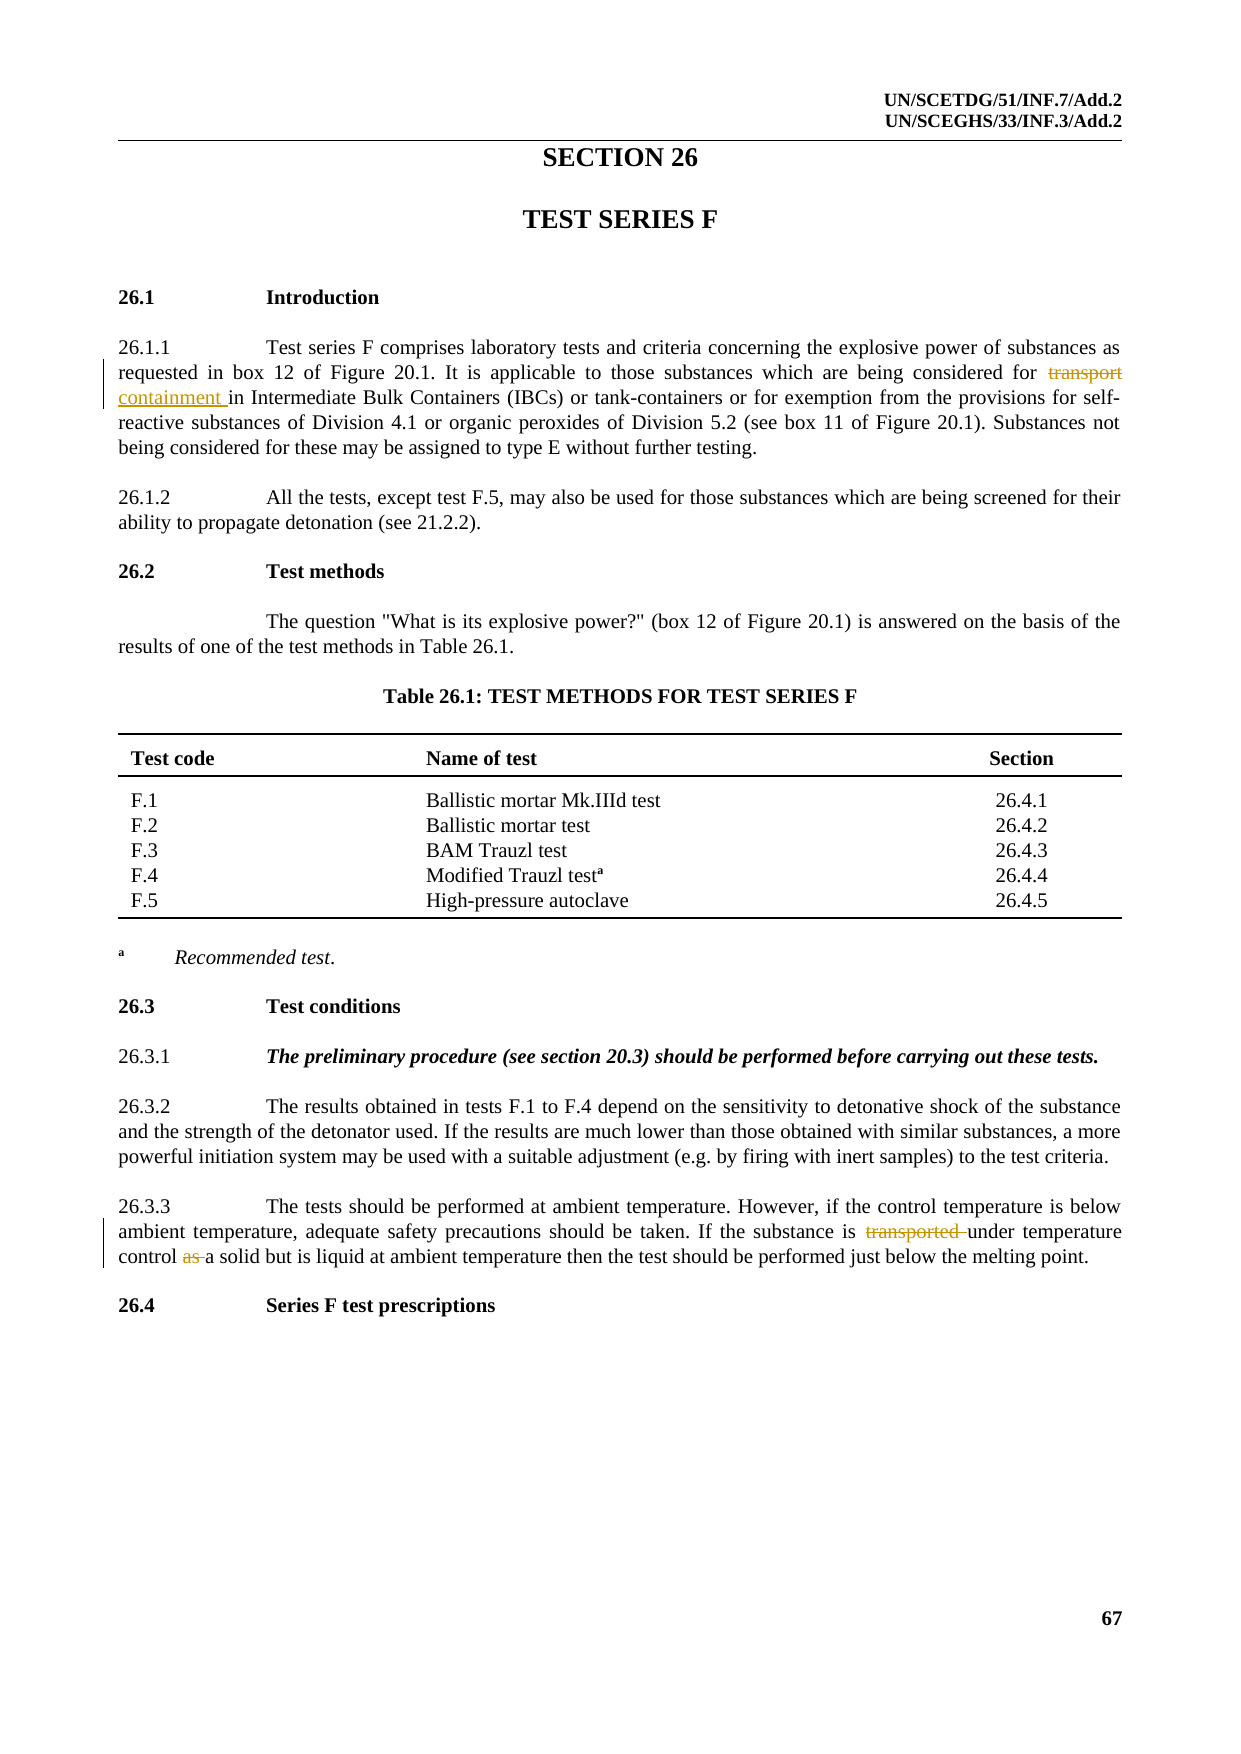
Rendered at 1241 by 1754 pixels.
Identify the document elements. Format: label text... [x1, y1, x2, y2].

table_header Section [921, 735, 1122, 775]
subtitle 26.4 Series F test prescriptions [118, 1293, 1122, 1317]
text 26.1.2 All the tests, except test F.5, may also be used for those substances which are being screened for their ability to propagate detonation (see 21.2.2). [118, 484, 1122, 534]
table_cell 26.4.1 26.4.2 26.4.3 26.4.4 26.4.5 [921, 777, 1122, 917]
list Table 26.1: TEST METHODS FOR TEST SERIES F [118, 683, 1122, 708]
subtitle SECTION 26 TEST SERIES F [118, 141, 1122, 234]
subtitle 26.3 Test conditions [118, 994, 1122, 1018]
table_header Name of test [413, 735, 921, 775]
text 26.3.1 The preliminary procedure (see section 20.3) should be performed before carrying out these tests. [118, 1043, 1122, 1068]
text 26.3.2 The results obtained in tests F.1 to F.4 depend on the sensitivity to detonative shock of the substance and the strength of the detonator used. If the results are much lower than those obtained with similar substances, a more powerful initiation system may be used with a suitable adjustment (e.g. by firing with inert samples) to the test criteria. [118, 1093, 1122, 1168]
text 26.3.3 The tests should be performed at ambient temperature. However, if the control temperature is below ambient temperature, adequate safety precautions should be taken. If the substance is under temperature control a solid but is liquid at ambient temperature then the test should be performed just below the melting point. [118, 1193, 1122, 1268]
text The question "What is its explosive power?" (box 12 of Figure 20.1) is answered on the basis of the results of one of the test methods in Table 26.1. [118, 608, 1122, 658]
subtitle 26.2 Test methods [118, 559, 1122, 583]
list a Recommended test. [118, 944, 1122, 969]
subtitle 26.1 Introduction [118, 284, 1122, 309]
table_cell Ballistic mortar Mk.IIId test Ballistic mortar test BAM Trauzl test Modified Trauzl testa High-pressure autoclave [413, 777, 921, 917]
table_header Test code [118, 735, 413, 775]
text 26.1.1 Test series F comprises laboratory tests and criteria concerning the explosive power of substances as requested in box 12 of Figure 20.1. It is applicable to those substances which are being considered for in Intermediate Bulk Containers (IBCs) or tank-containers or for exemption from the provisions for self-reactive substances of Division 4.1 or organic peroxides of Division 5.2 (see box 11 of Figure 20.1). Substances not being considered for these may be assigned to type E without further testing. [118, 334, 1122, 459]
table_cell F.1 F.2 F.3 F.4 F.5 [118, 777, 413, 917]
